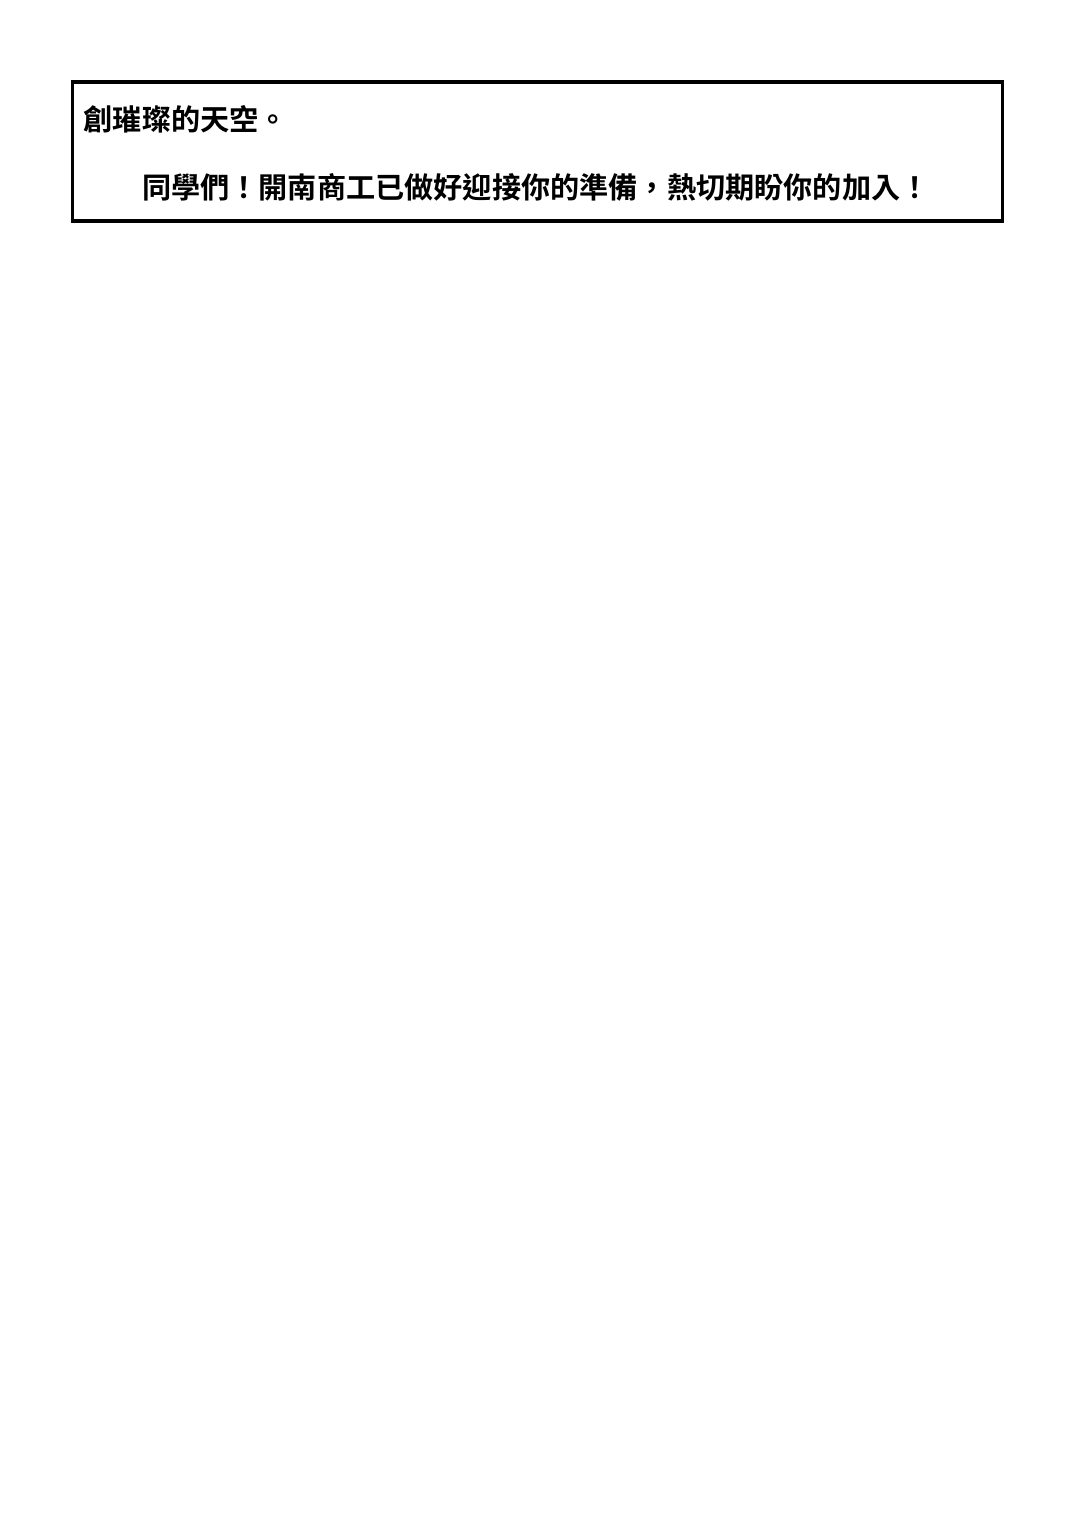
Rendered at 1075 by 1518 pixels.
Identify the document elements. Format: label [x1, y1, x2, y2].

table_header [74, 84, 1001, 219]
